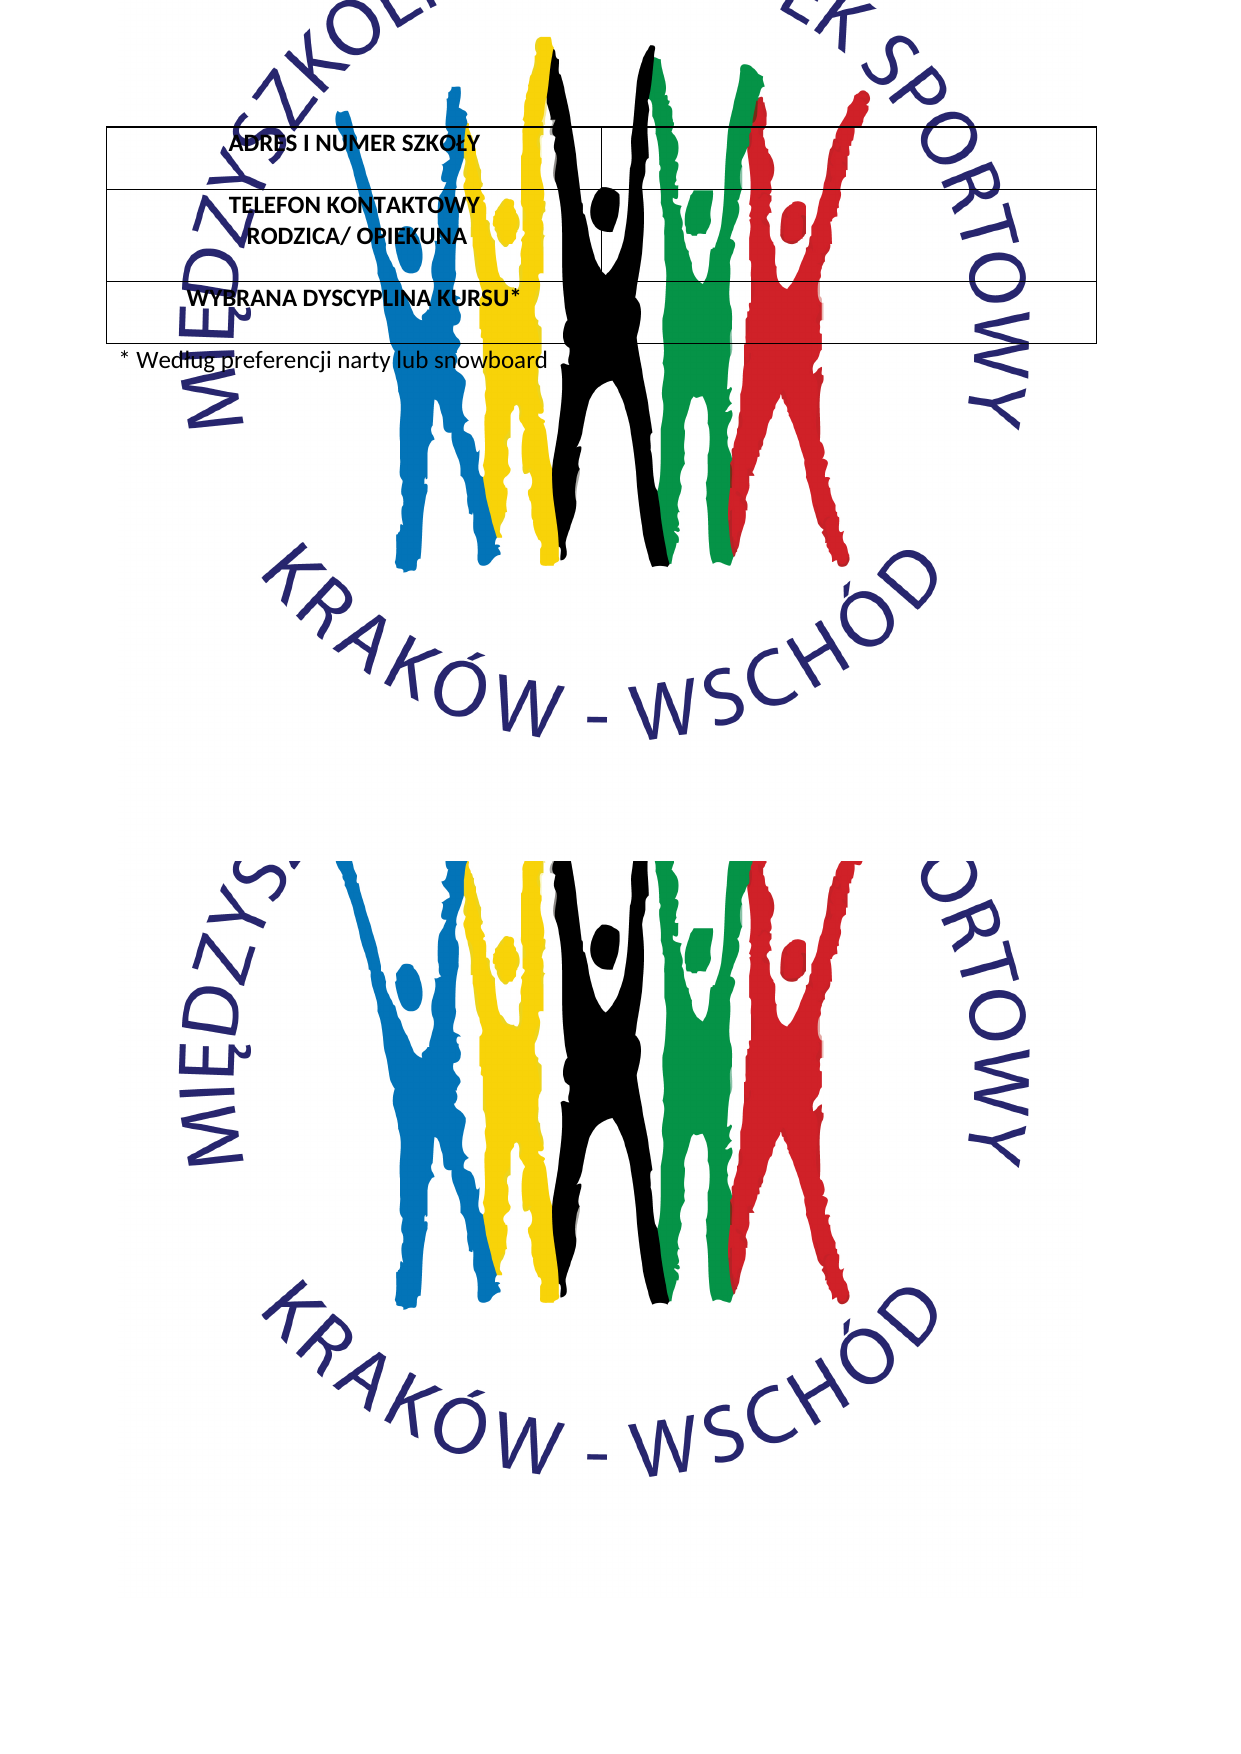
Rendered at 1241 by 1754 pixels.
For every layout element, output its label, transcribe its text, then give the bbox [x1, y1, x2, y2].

table_cell WYBRANA DYSCYPLINA KURSU* [107, 282, 601, 343]
table_cell ADRES I NUMER SZKOŁY [107, 128, 601, 188]
table_cell [602, 128, 1096, 188]
table_cell [602, 190, 1096, 281]
picture [118, 375, 1083, 1598]
picture [118, 0, 1083, 126]
text * Według preferencji narty lub snowboard [118, 344, 1093, 375]
table_cell [602, 282, 1096, 343]
table_cell TELEFON KONTAKTOWY RODZICA/ OPIEKUNA [107, 190, 601, 281]
